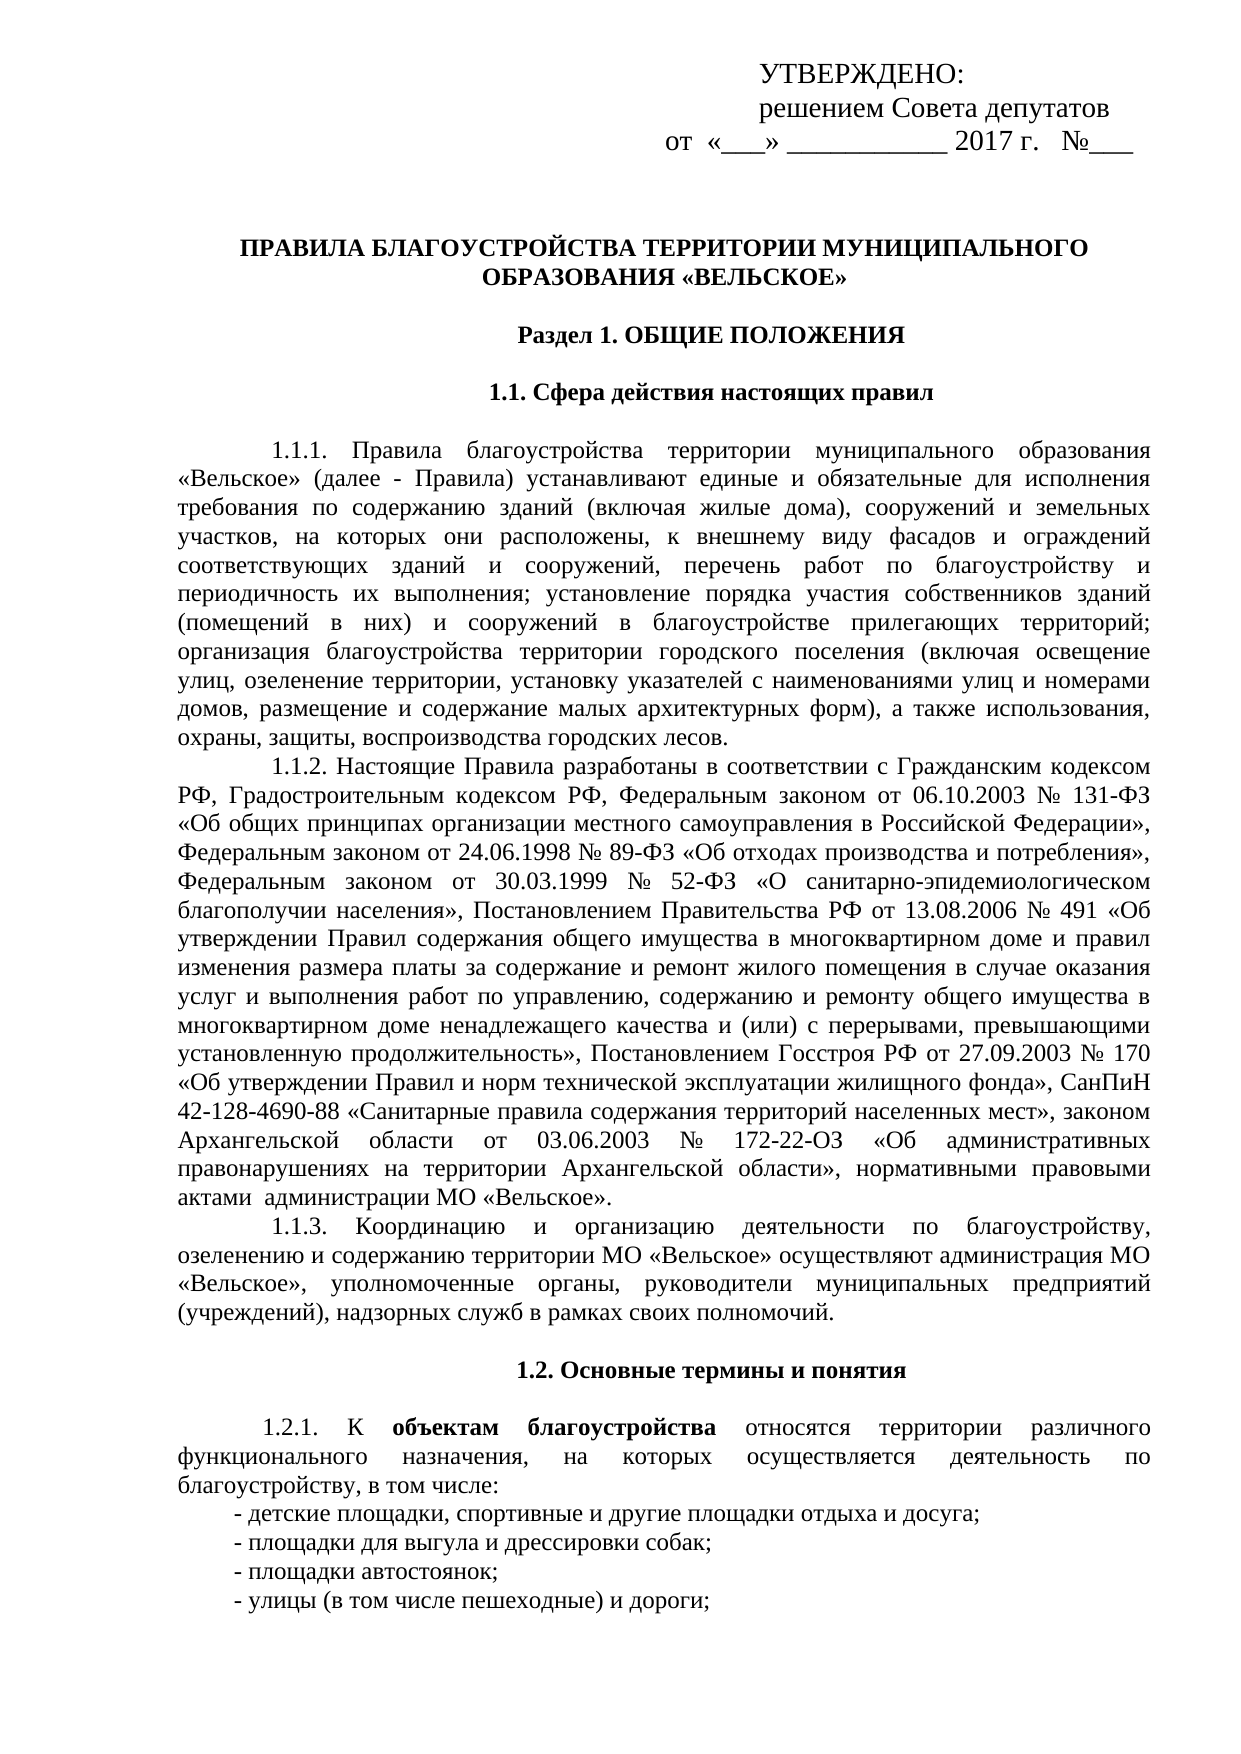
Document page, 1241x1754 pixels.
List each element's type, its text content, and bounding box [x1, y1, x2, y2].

text 1.2. Основные термины и понятия [177, 1355, 1152, 1383]
text УТВЕРЖДЕНО: решением Совета депутатов [758, 56, 1152, 123]
text 1.1.2. Настоящие Правила разработаны в соответствии с Гражданским кодексом РФ, Градостроительным кодексом РФ, Федеральным законом от 06.10.2003 № 131-ФЗ «Об общих принципах организации местного самоуправления в Российской Федерации», Федеральным законом от 24.06.1998 № 89-ФЗ «Об отходах производства и потребления», Федеральным законом от 30.03.1999 № 52-ФЗ «О санитарно-эпидемиологическом благополучии населения», Постановлением Правительства РФ от 13.08.2006 № 491 «Об утверждении Правил содержания общего имущества в многоквартирном доме и правил изменения размера платы за содержание и ремонт жилого помещения в случае оказания услуг и выполнения работ по управлению, содержанию и ремонту общего имущества в многоквартирном доме ненадлежащего качества и (или) с перерывами, превышающими установленную продолжительность», Постановлением Госстроя РФ от 27.09.2003 № 170 «Об утверждении Правил и норм технической эксплуатации жилищного фонда», СанПиН 42-128-4690-88 «Санитарные правила содержания территорий населенных мест», законом Архангельской области от 03.06.2003 № 172-22-ОЗ «Об административных правонарушениях на территории Архангельской области», нормативными правовыми актами администрации МО «Вельское». [177, 751, 1152, 1211]
text 1.2.1. К объектам благоустройства относятся территории различного функционального назначения, на которых осуществляется деятельность по благоустройству, в том числе: [177, 1412, 1152, 1498]
text 1.1. Сфера действия настоящих правил [177, 377, 1152, 406]
text от «___» ___________ 2017 г. №___ [177, 123, 1152, 157]
text Раздел 1. ОБЩИЕ ПОЛОЖЕНИЯ [177, 320, 1152, 348]
text - улицы (в том числе пешеходные) и дороги; [177, 1585, 1152, 1613]
text - площадки автостоянок; [177, 1556, 1152, 1585]
text - детские площадки, спортивные и другие площадки отдыха и досуга; [177, 1498, 1152, 1527]
text 1.1.1. Правила благоустройства территории муниципального образования «Вельское» (далее - Правила) устанавливают единые и обязательные для исполнения требования по содержанию зданий (включая жилые дома), сооружений и земельных участков, на которых они расположены, к внешнему виду фасадов и ограждений соответствующих зданий и сооружений, перечень работ по благоустройству и периодичность их выполнения; установление порядка участия собственников зданий (помещений в них) и сооружений в благоустройстве прилегающих территорий; организация благоустройства территории городского поселения (включая освещение улиц, озеленение территории, установку указателей с наименованиями улиц и номерами домов, размещение и содержание малых архитектурных форм), а также использования, охраны, защиты, воспроизводства городских лесов. [177, 435, 1152, 751]
text 1.1.3. Координацию и организацию деятельности по благоустройству, озеленению и содержанию территории МО «Вельское» осуществляют администрация МО «Вельское», уполномоченные органы, руководители муниципальных предприятий (учреждений), надзорных служб в рамках своих полномочий. [177, 1211, 1152, 1326]
text - площадки для выгула и дрессировки собак; [177, 1527, 1152, 1556]
text ПРАВИЛА БЛАГОУСТРОЙСТВА ТЕРРИТОРИИ МУНИЦИПАЛЬНОГО ОБРАЗОВАНИЯ «ВЕЛЬСКОЕ» [177, 233, 1152, 291]
